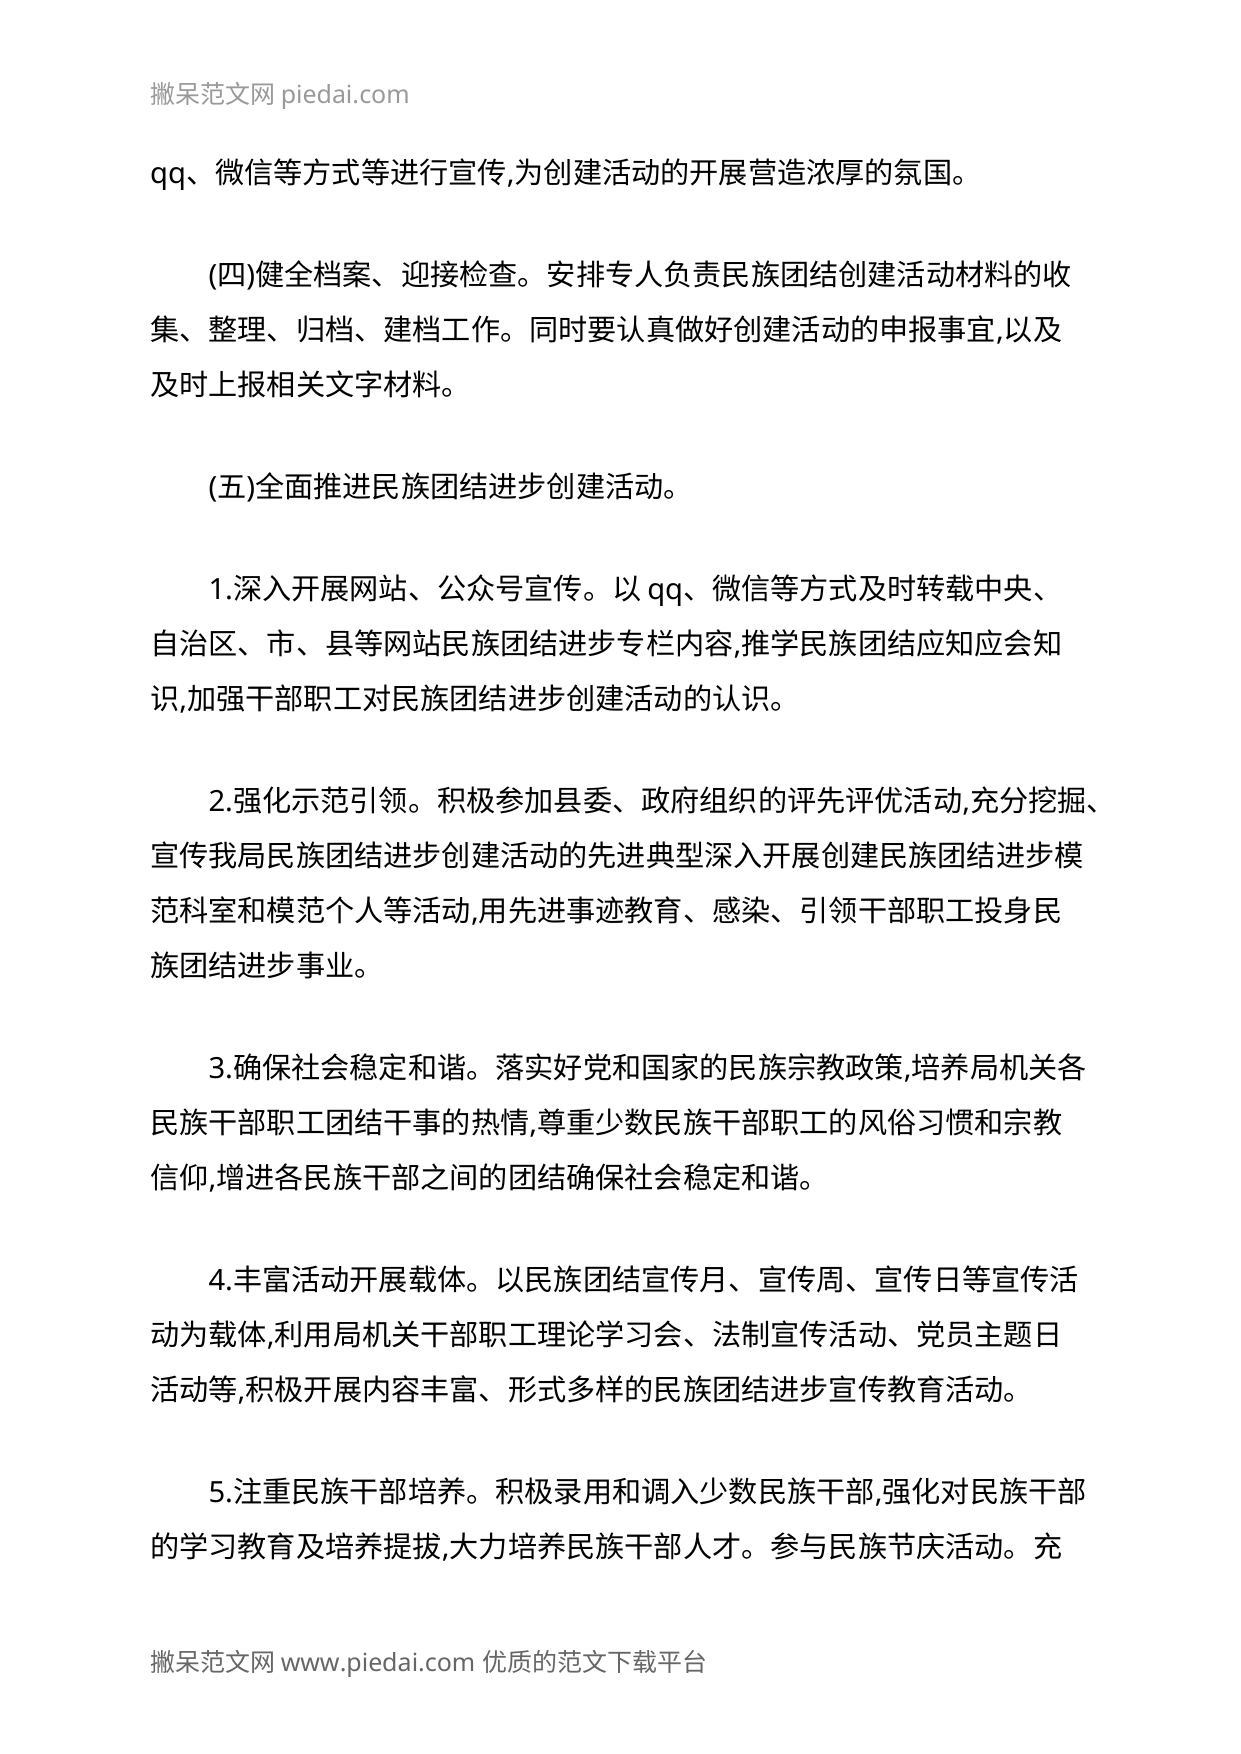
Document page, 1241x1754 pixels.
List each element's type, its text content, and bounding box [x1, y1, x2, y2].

text 3.确保社会稳定和谐。落实好党和国家的民族宗教政策,培养局机关各民族干部职工团结干事的热情,尊重少数民族干部职工的风俗习惯和宗教信仰,增进各民族干部之间的团结确保社会稳定和谐。 [150, 1044, 1090, 1197]
text 2.强化示范引领。积极参加县委、政府组织的评先评优活动,充分挖掘、宣传我局民族团结进步创建活动的先进典型深入开展创建民族团结进步模范科室和模范个人等活动,用先进事迹教育、感染、引领干部职工投身民族团结进步事业。 [150, 778, 1090, 985]
text 4.丰富活动开展载体。以民族团结宣传月、宣传周、宣传日等宣传活动为载体,利用局机关干部职工理论学习会、法制宣传活动、党员主题日活动等,积极开展内容丰富、形式多样的民族团结进步宣传教育活动。 [150, 1256, 1090, 1409]
text 1.深入开展网站、公众号宣传。以qq、微信等方式及时转载中央、自治区、市、县等网站民族团结进步专栏内容,推学民族团结应知应会知识,加强干部职工对民族团结进步创建活动的认识。 [150, 566, 1090, 718]
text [150, 1468, 1090, 1566]
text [150, 150, 1090, 192]
text (五)全面推进民族团结进步创建活动。 [150, 464, 1090, 506]
text (四)健全档案、迎接检查。安排专人负责民族团结创建活动材料的收集、整理、归档、建档工作。同时要认真做好创建活动的申报事宜,以及及时上报相关文字材料。 [150, 252, 1090, 404]
